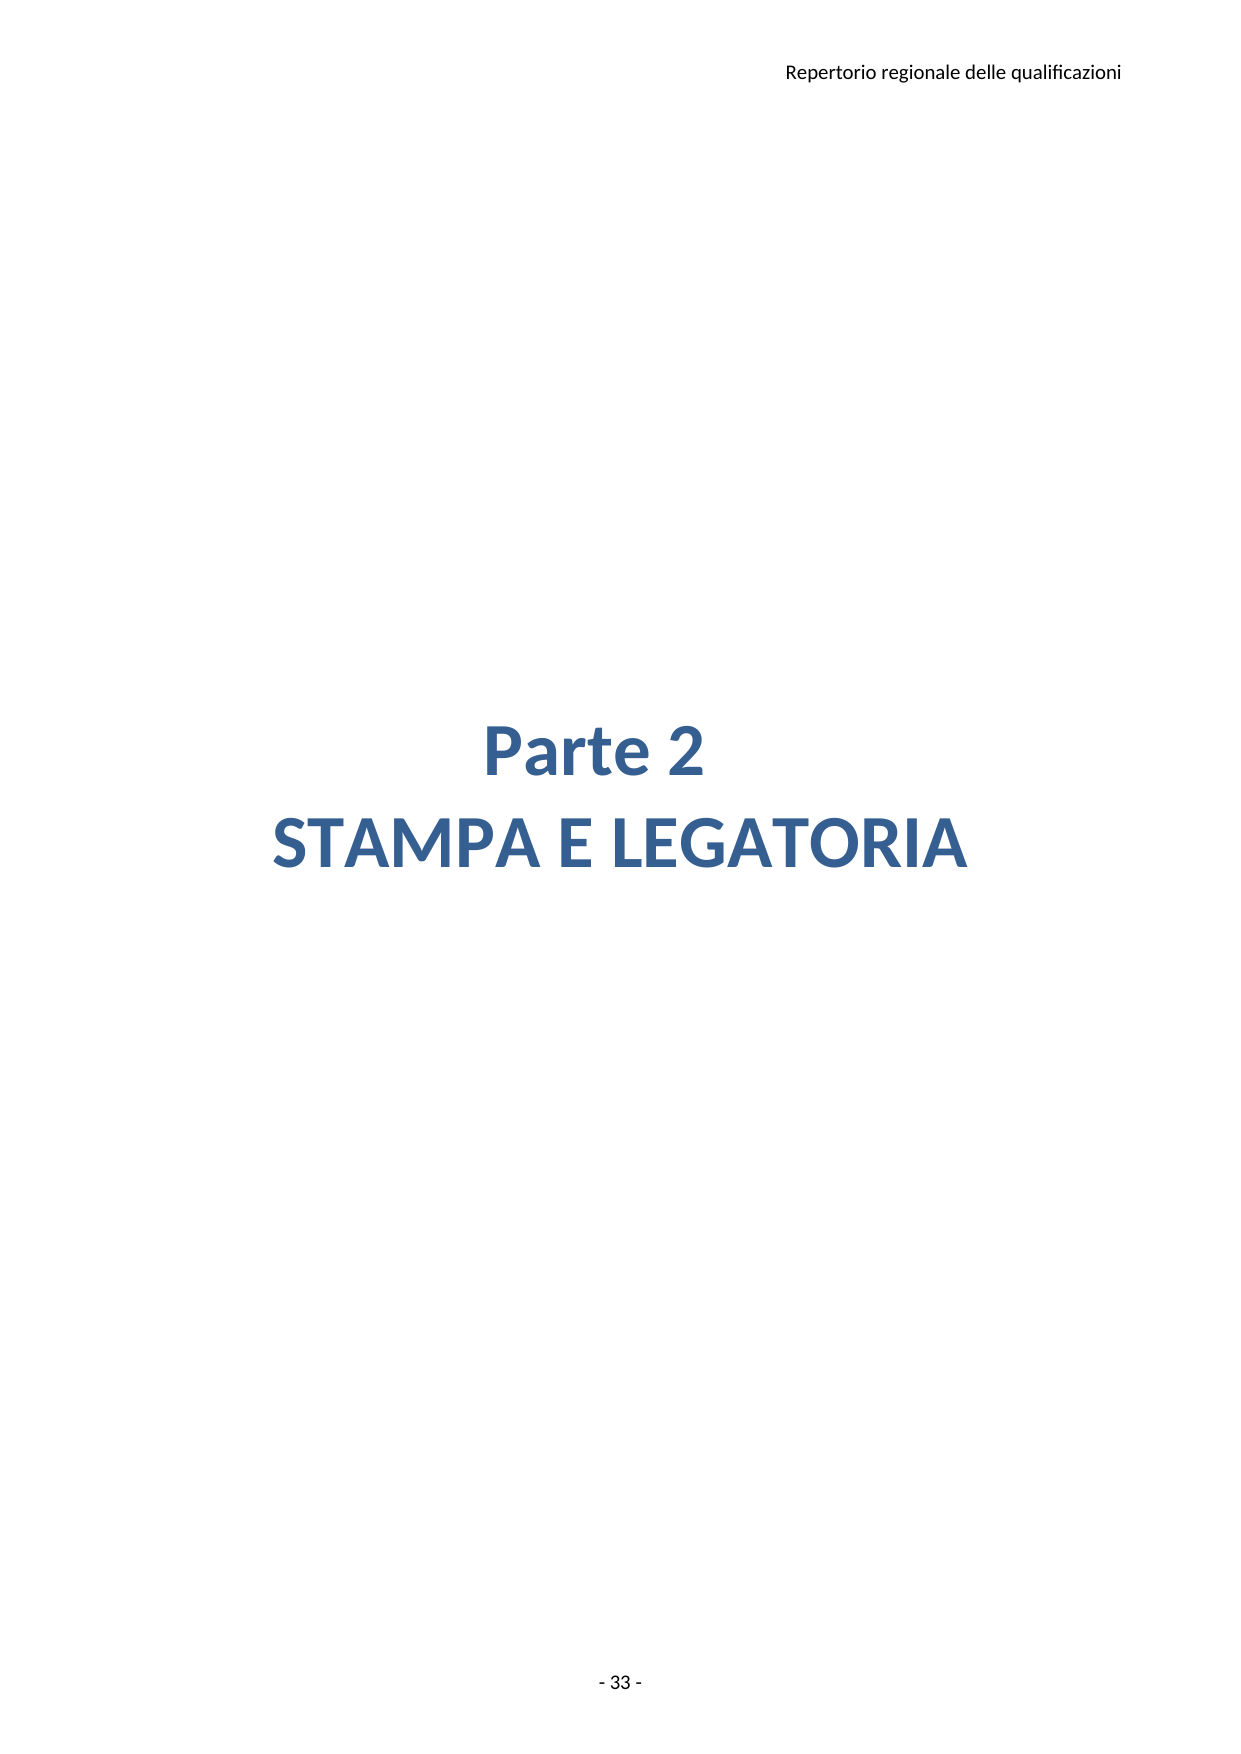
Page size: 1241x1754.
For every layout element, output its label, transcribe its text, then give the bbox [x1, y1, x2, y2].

text Parte 2 STAMPA E LEGATORIA [118, 703, 1122, 886]
